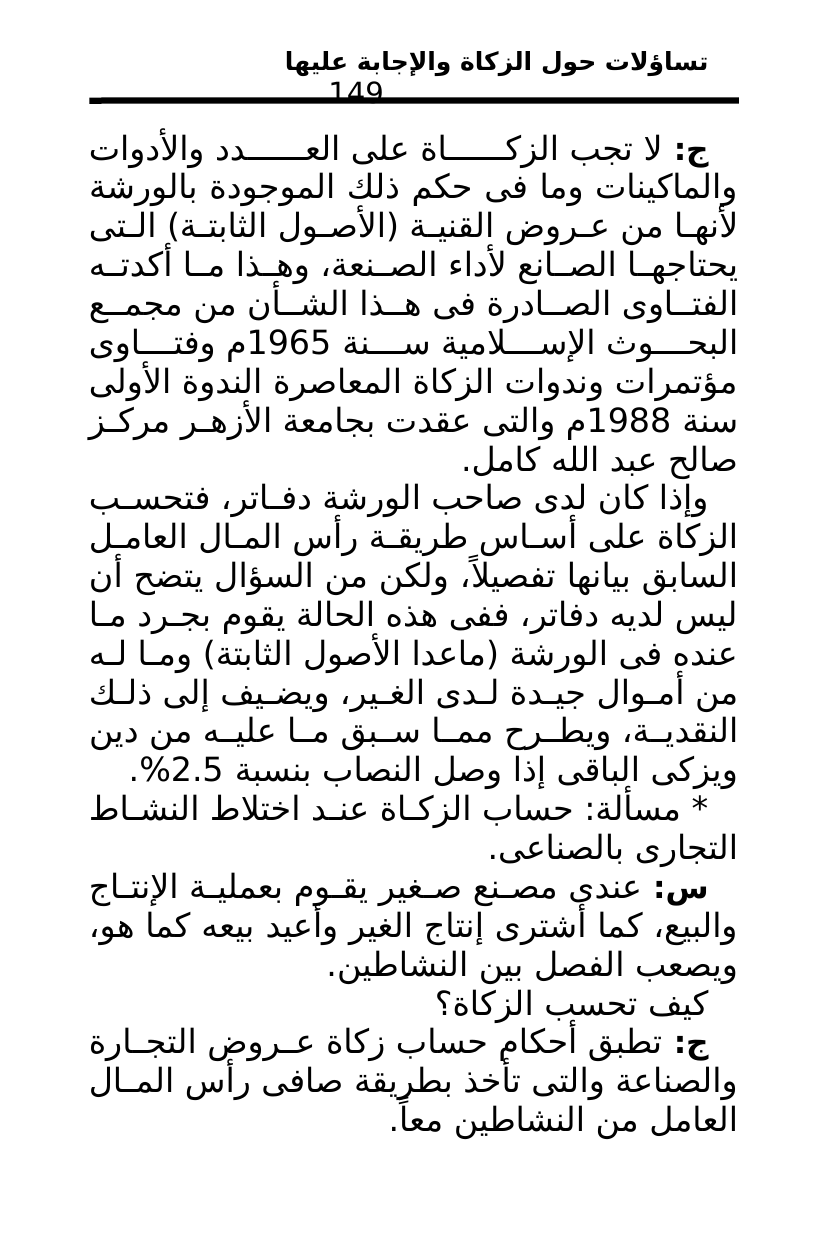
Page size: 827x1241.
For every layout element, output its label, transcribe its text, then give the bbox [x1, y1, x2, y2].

text ج: تطبق أحكام حساب زكاة عروض التجارة والصناعة والتى تأخذ بطريقة صافى رأس المال العامل من النشاطين معاً. [89, 1023, 738, 1139]
title وإذا كان لدى صاحب الورشة دفاتر، فتحسب الزكاة على أساس طريقة رأس المال العامل السابق بيانها تفصيلاً، ولكن من السؤال يتضح أن ليس لديه دفاتر، ففى هذه الحالة يقوم بجرد ما عنده فى الورشة (ماعدا الأصول الثابتة) وما له من أموال جيدة لدى الغير، ويضيف إلى ذلك النقدية، ويطرح مما سبق ما عليه من دين ويزكى الباقى إذا وصل النصاب بنسبة 2.5%. [89, 479, 738, 790]
text ج: لا تجب الزكاة على العدد والأدوات والماكينات وما فى حكم ذلك الموجودة بالورشة لأنها من عروض القنية (الأصول الثابتة) التى يحتاجها الصانع لأداء الصنعة، وهذا ما أكدته الفتاوى الصادرة فى هذا الشأن من مجمع البحوث الإسلامية سنة 1965م وفتاوى مؤتمرات وندوات الزكاة المعاصرة الندوة الأولى سنة 1988م والتى عقدت بجامعة الأزهر مركز صالح عبد الله كامل. [89, 129, 738, 479]
text * مسألة: حساب الزكاة عند اختلاط النشاط التجارى بالصناعى. [89, 790, 738, 867]
text س: عندى مصنع صغير يقوم بعملية الإنتاج والبيع، كما أشترى إنتاج الغير وأعيد بيعه كما هو، ويصعب الفصل بين النشاطين. [89, 867, 738, 984]
title كيف تحسب الزكاة؟ [89, 984, 738, 1023]
